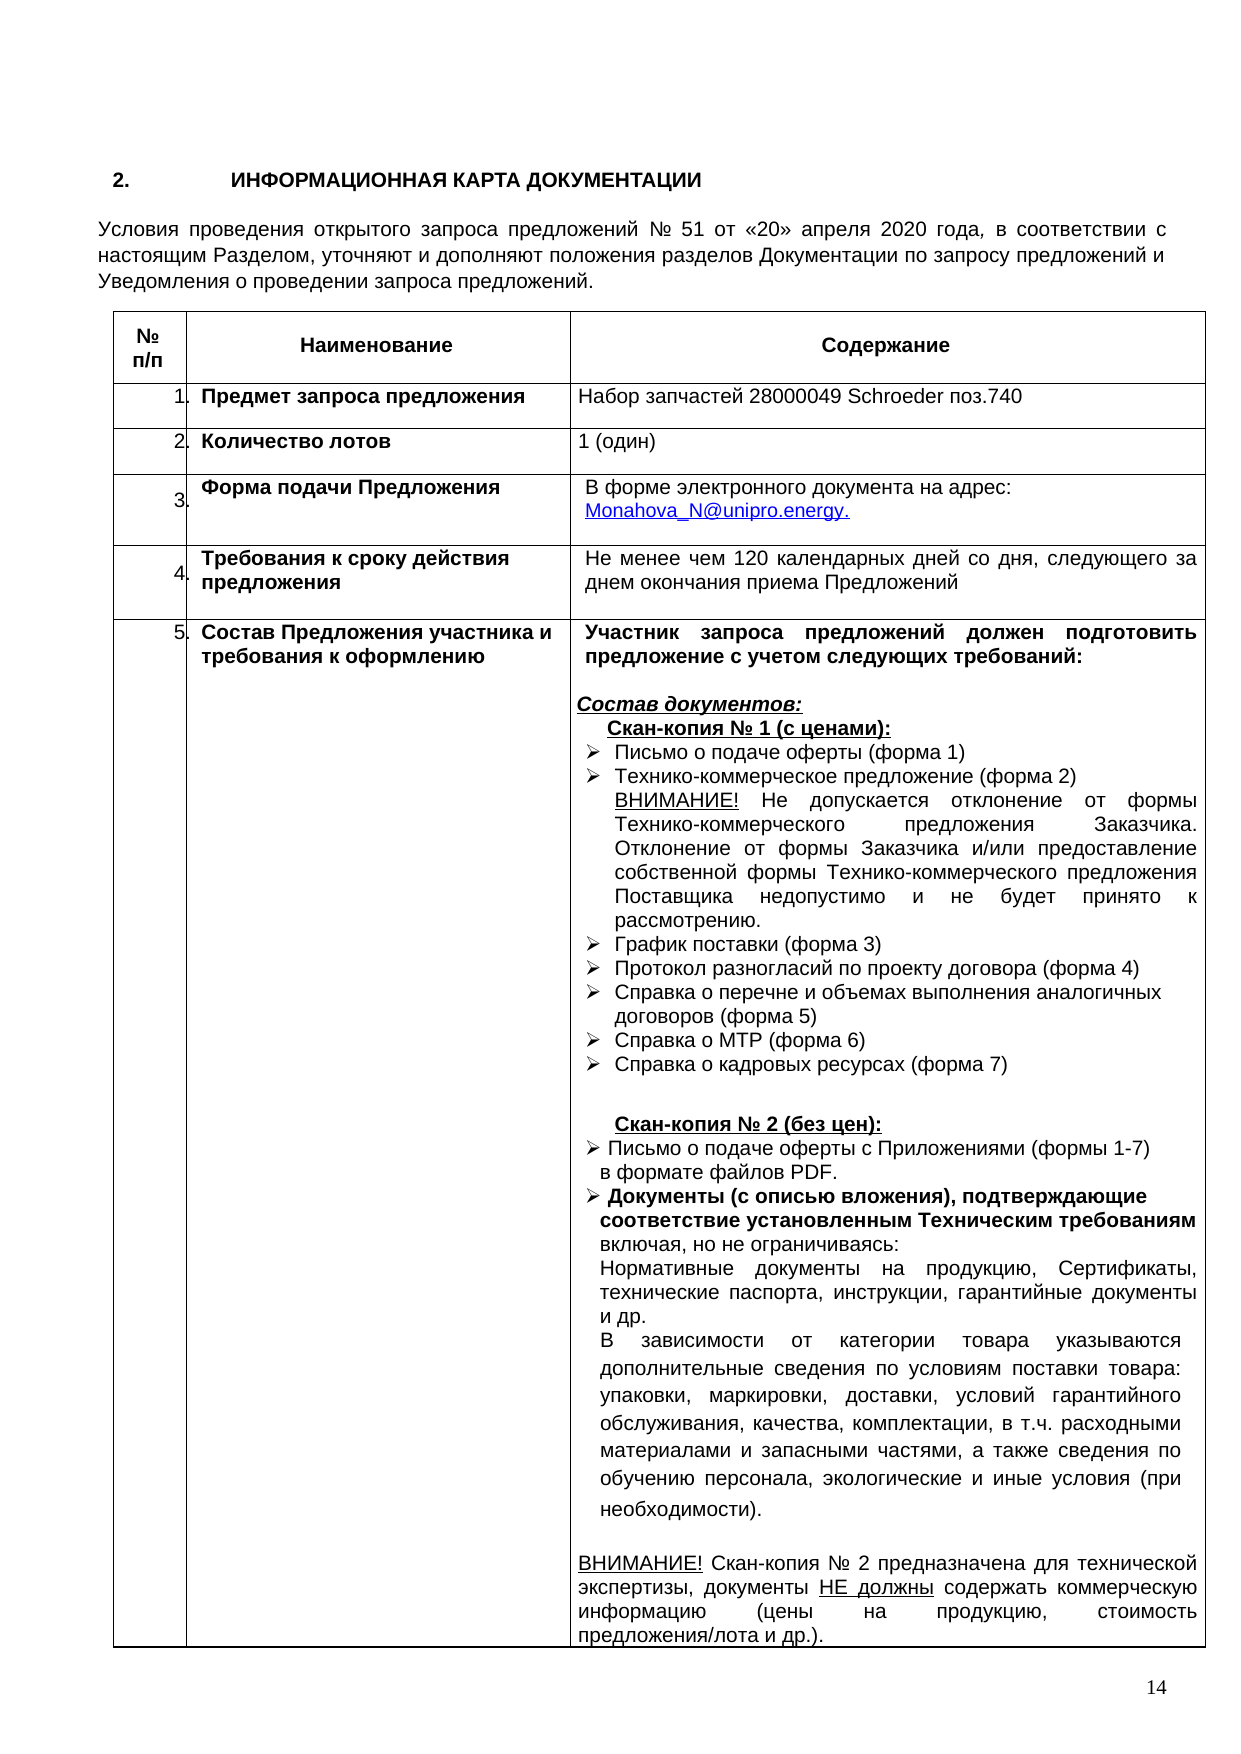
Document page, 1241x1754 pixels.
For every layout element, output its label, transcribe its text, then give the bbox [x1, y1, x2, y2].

table_cell Набор запчастей 28000049 Schroeder поз.740 [571, 384, 1205, 428]
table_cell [187, 620, 570, 1646]
table_header Содержание [571, 312, 1205, 383]
table_cell Не менее чем 120 календарных дней со дня, следующего за днем окончания приема Предложений [571, 546, 1205, 619]
table_header № п/п [114, 312, 186, 383]
table_cell 1 (один) [571, 429, 1205, 473]
table_cell [114, 475, 186, 545]
table_header Наименование [187, 312, 570, 383]
table_cell [114, 546, 186, 619]
text Условия проведения открытого запроса предложений № 51 от «20» апреля 2020 года, в соответствии с настоящим Разделом, уточняют и дополняют положения разделов Документации по запросу предложений и Уведомления о проведении запроса предложений. [98, 217, 1167, 293]
subtitle ИНФОРМАЦИОННАЯ КАРТА ДОКУМЕНТАЦИИ [112, 168, 1167, 192]
table_cell [114, 620, 186, 1646]
table_cell [114, 384, 186, 428]
table_cell [114, 429, 186, 473]
table_cell В форме электронного документа на адрес: Monahova_N@unipro.energy. [571, 475, 1205, 545]
table_cell Предмет запроса предложения [187, 384, 570, 428]
table_cell Количество лотов [187, 429, 570, 473]
table_cell Требования к сроку действия предложения [187, 546, 570, 619]
table_cell Форма подачи Предложения [187, 475, 570, 545]
